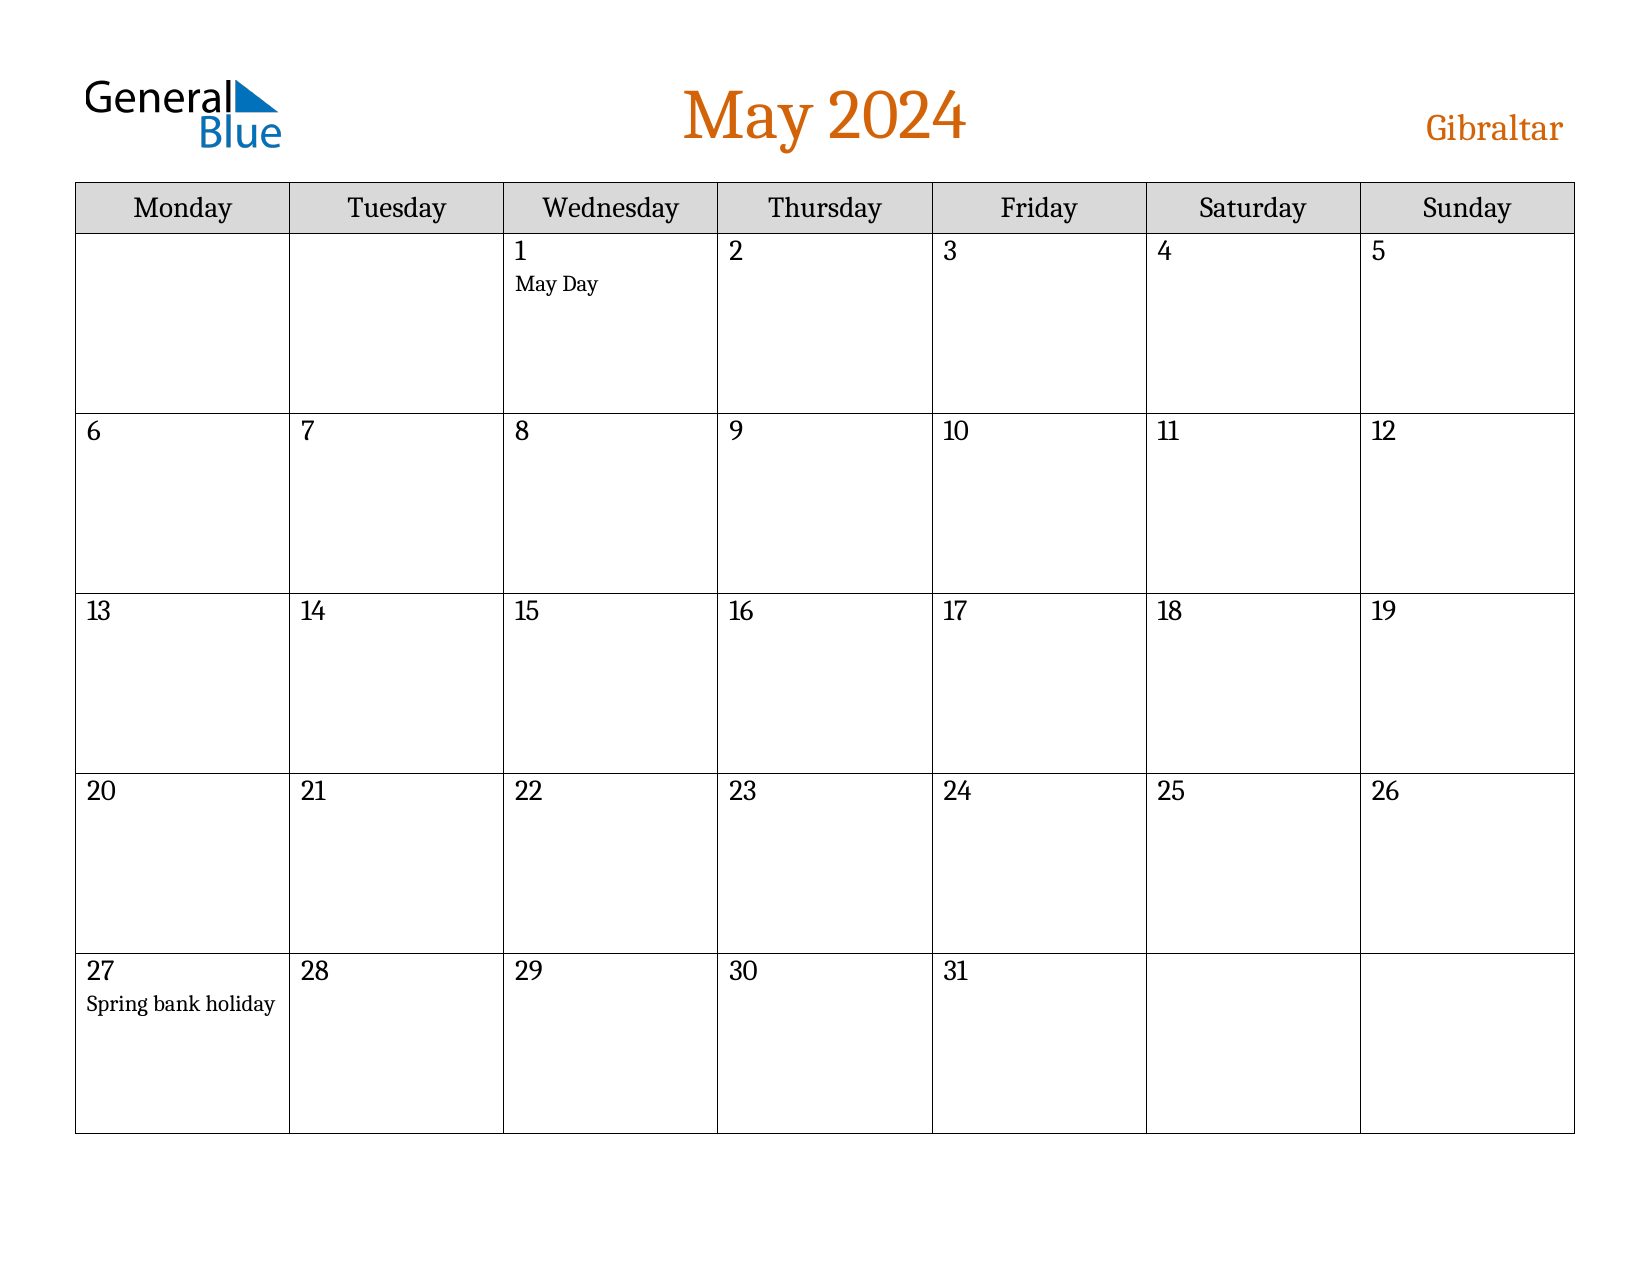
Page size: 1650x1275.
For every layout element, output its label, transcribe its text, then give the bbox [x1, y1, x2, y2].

table_cell [290, 990, 503, 1133]
table_cell [718, 450, 932, 593]
table_cell [290, 234, 503, 270]
table_cell [76, 270, 289, 413]
table_cell [1147, 810, 1360, 953]
table_cell 6 [76, 414, 289, 450]
table_cell [933, 990, 1146, 1133]
table_cell 13 [76, 594, 289, 630]
table_cell [1147, 954, 1360, 990]
table_cell 17 [933, 594, 1146, 630]
table_cell [1147, 450, 1360, 593]
table_header Gibraltar [1146, 75, 1574, 182]
table_cell [1361, 954, 1574, 990]
table_cell [504, 630, 717, 773]
table_cell [290, 450, 503, 593]
table_cell 23 [718, 774, 932, 810]
table_cell [1147, 990, 1360, 1133]
table_cell 24 [933, 774, 1146, 810]
table_cell [504, 990, 717, 1133]
table_cell 1 [504, 234, 717, 270]
table_cell 30 [718, 954, 932, 990]
table_cell Monday [76, 183, 289, 233]
table_cell [1361, 630, 1574, 773]
table_cell 7 [290, 414, 503, 450]
table_cell 12 [1361, 414, 1574, 450]
table_cell 4 [1147, 234, 1360, 270]
table_cell Saturday [1147, 183, 1360, 233]
table_cell 18 [1147, 594, 1360, 630]
table_cell [76, 630, 289, 773]
table_cell [1147, 270, 1360, 413]
table_cell [504, 450, 717, 593]
table_cell [933, 450, 1146, 593]
table_cell Tuesday [290, 183, 503, 233]
table_cell 20 [76, 774, 289, 810]
table_cell [290, 630, 503, 773]
table_cell Friday [933, 183, 1146, 233]
table_cell 9 [718, 414, 932, 450]
table_cell 27 [76, 954, 289, 990]
table_cell 25 [1147, 774, 1360, 810]
table_cell [76, 810, 289, 953]
table_cell [1361, 270, 1574, 413]
table_cell 29 [504, 954, 717, 990]
table_cell [504, 810, 717, 953]
table_cell 21 [290, 774, 503, 810]
table_cell 5 [1361, 234, 1574, 270]
table_cell 28 [290, 954, 503, 990]
table_cell 8 [504, 414, 717, 450]
picture [86, 80, 281, 148]
table_cell 3 [933, 234, 1146, 270]
table_cell 22 [504, 774, 717, 810]
table_cell 11 [1147, 414, 1360, 450]
table_cell 2 [718, 234, 932, 270]
table_cell [718, 630, 932, 773]
table_header [76, 75, 503, 182]
table_cell [290, 810, 503, 953]
table_cell 14 [290, 594, 503, 630]
table_cell [933, 630, 1146, 773]
table_cell Wednesday [504, 183, 717, 233]
table_cell 16 [718, 594, 932, 630]
table_cell [933, 810, 1146, 953]
table_cell [1361, 810, 1574, 953]
table_cell [76, 450, 289, 593]
table_cell 15 [504, 594, 717, 630]
table_cell 26 [1361, 774, 1574, 810]
table_cell [76, 234, 289, 270]
table_cell 10 [933, 414, 1146, 450]
table_cell [290, 270, 503, 413]
table_cell Spring bank holiday [76, 990, 289, 1133]
table_cell [718, 810, 932, 953]
table_cell Thursday [718, 183, 932, 233]
table_cell [718, 990, 932, 1133]
table_header May 2024 [504, 75, 1146, 182]
table_cell 31 [933, 954, 1146, 990]
table_cell [1147, 630, 1360, 773]
table_cell [1361, 990, 1574, 1133]
table_cell May Day [504, 270, 717, 413]
table_cell [933, 270, 1146, 413]
table_cell Sunday [1361, 183, 1574, 233]
table_cell 19 [1361, 594, 1574, 630]
table_cell [718, 270, 932, 413]
table_cell [1361, 450, 1574, 593]
